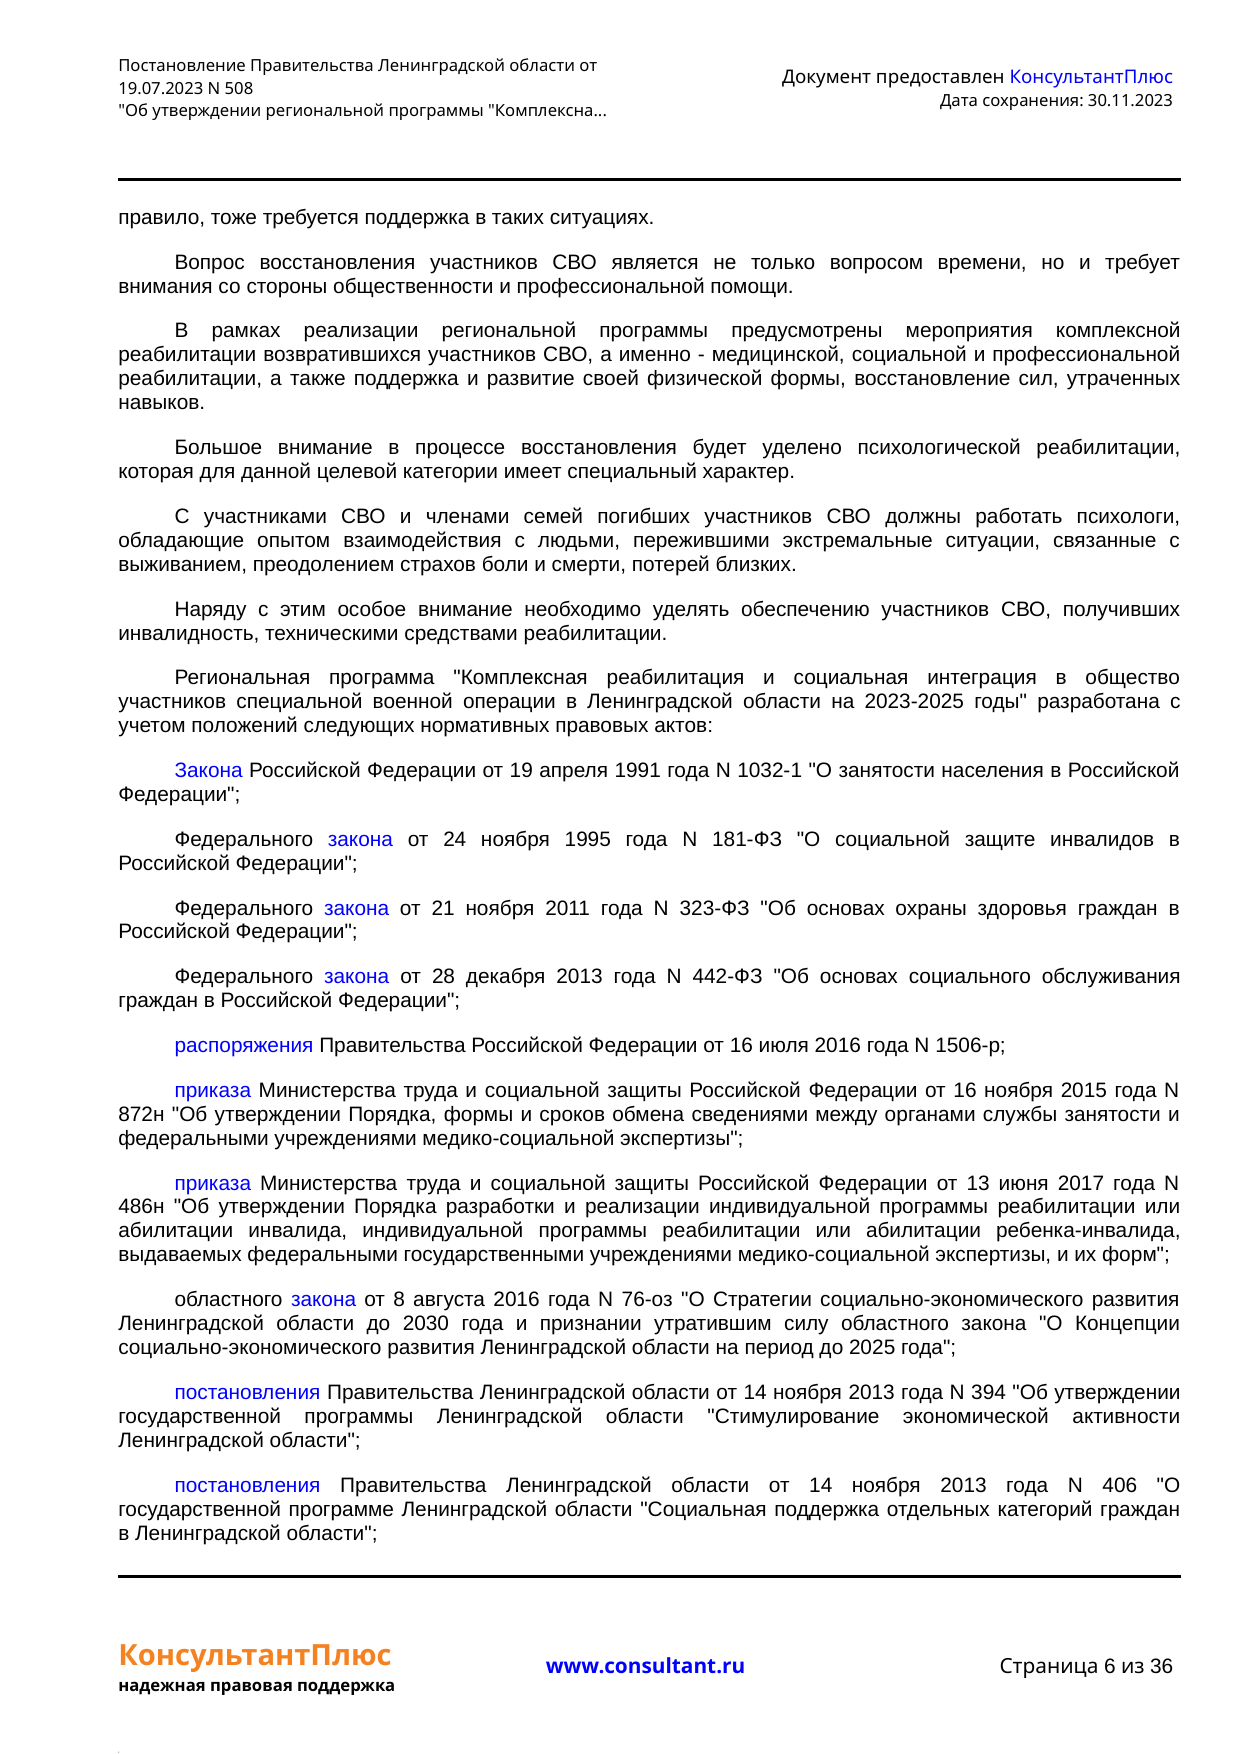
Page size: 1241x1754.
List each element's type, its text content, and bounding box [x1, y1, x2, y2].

text приказа Министерства труда и социальной защиты Российской Федерации от 13 июня 2017 года N 486н "Об утверждении Порядка разработки и реализации индивидуальной программы реабилитации или абилитации инвалида, индивидуальной программы реабилитации или абилитации ребенка-инвалида, выдаваемых федеральными государственными учреждениями медико-социальной экспертизы, и их форм"; [118, 1170, 1181, 1266]
text В рамках реализации региональной программы предусмотрены мероприятия комплексной реабилитации возвратившихся участников СВО, а именно - медицинской, социальной и профессиональной реабилитации, а также поддержка и развитие своей физической формы, восстановление сил, утраченных навыков. [118, 318, 1181, 414]
text постановления Правительства Ленинградской области от 14 ноября 2013 года N 406 "О государственной программе Ленинградской области "Социальная поддержка отдельных категорий граждан в Ленинградской области"; [118, 1472, 1181, 1544]
text постановления Правительства Ленинградской области от 14 ноября 2013 года N 394 "Об утверждении государственной программы Ленинградской области "Стимулирование экономической активности Ленинградской области"; [118, 1380, 1181, 1452]
text Региональная программа "Комплексная реабилитация и социальная интеграция в общество участников специальной военной операции в Ленинградской области на 2023-2025 годы" разработана с учетом положений следующих нормативных правовых актов: [118, 665, 1181, 737]
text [118, 205, 1181, 229]
text приказа Министерства труда и социальной защиты Российской Федерации от 16 ноября 2015 года N 872н "Об утверждении Порядка, формы и сроков обмена сведениями между органами службы занятости и федеральными учреждениями медико-социальной экспертизы"; [118, 1078, 1181, 1149]
text областного закона от 8 августа 2016 года N 76-оз "О Стратегии социально-экономического развития Ленинградской области до 2030 года и признании утратившим силу областного закона "О Концепции социально-экономического развития Ленинградской области на период до 2025 года"; [118, 1287, 1181, 1359]
text Вопрос восстановления участников СВО является не только вопросом времени, но и требует внимания со стороны общественности и профессиональной помощи. [118, 249, 1181, 297]
text Закона Российской Федерации от 19 апреля 1991 года N 1032-1 "О занятости населения в Российской Федерации"; [118, 758, 1181, 806]
text С участниками СВО и членами семей погибших участников СВО должны работать психологи, обладающие опытом взаимодействия с людьми, пережившими экстремальные ситуации, связанные с выживанием, преодолением страхов боли и смерти, потерей близких. [118, 504, 1181, 576]
text Федерального закона от 21 ноября 2011 года N 323-ФЗ "Об основах охраны здоровья граждан в Российской Федерации"; [118, 895, 1181, 943]
text Наряду с этим особое внимание необходимо уделять обеспечению участников СВО, получивших инвалидность, техническими средствами реабилитации. [118, 596, 1181, 644]
text Федерального закона от 28 декабря 2013 года N 442-ФЗ "Об основах социального обслуживания граждан в Российской Федерации"; [118, 964, 1181, 1012]
text Федерального закона от 24 ноября 1995 года N 181-ФЗ "О социальной защите инвалидов в Российской Федерации"; [118, 827, 1181, 874]
text Большое внимание в процессе восстановления будет уделено психологической реабилитации, которая для данной целевой категории имеет специальный характер. [118, 435, 1181, 483]
text распоряжения Правительства Российской Федерации от 16 июля 2016 года N 1506-р; [118, 1033, 1181, 1057]
